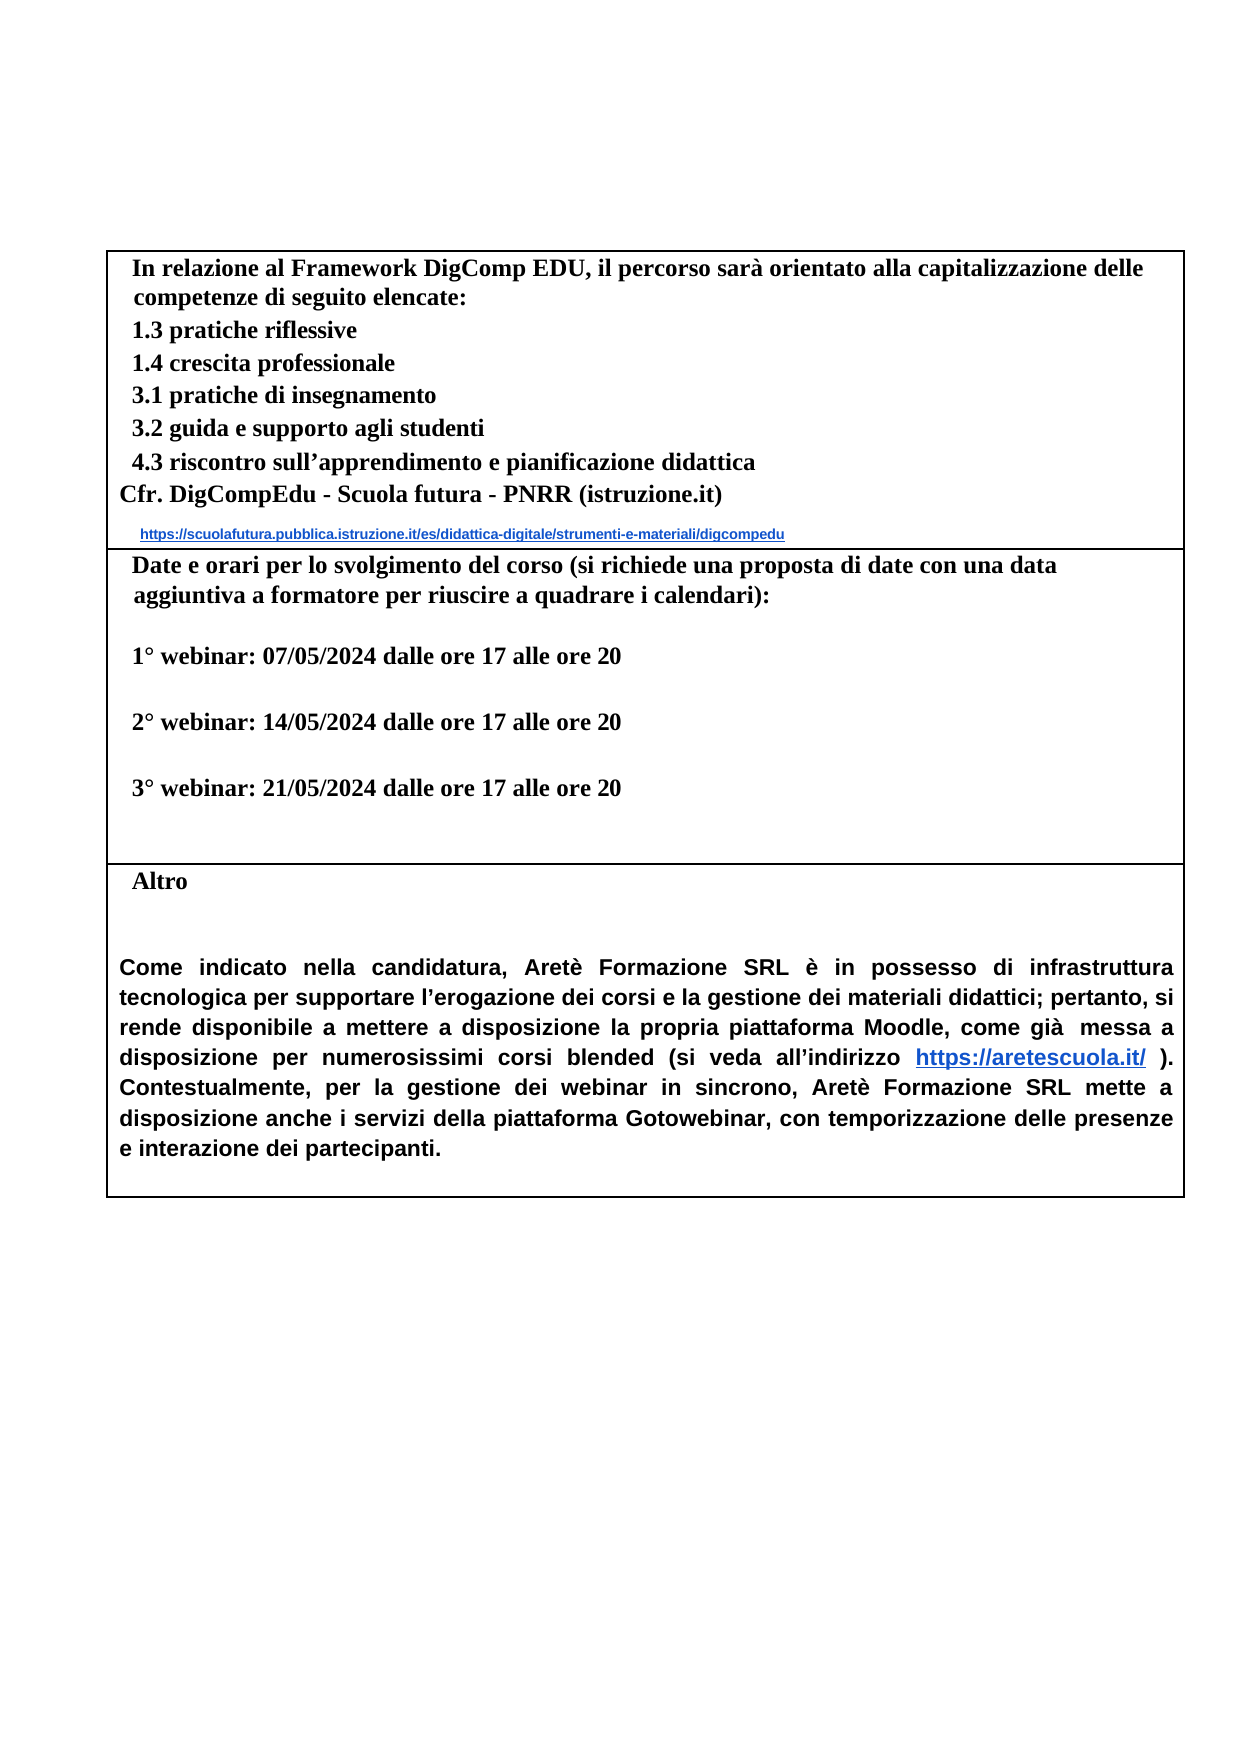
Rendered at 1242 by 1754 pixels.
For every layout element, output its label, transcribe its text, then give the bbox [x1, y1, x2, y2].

table_header In relazione al Framework DigComp EDU, il percorso sarà orientato alla capitalizzazione delle competenze di seguito elencate: pratiche riflessive crescita professionale pratiche di insegnamento guida e supporto agli studenti 4.3 riscontro sull’apprendimento e pianificazione didattica Cfr. DigCompEdu - Scuola futura - PNRR (istruzione.it) https://scuolafutura.pubblica.istruzione.it/es/didattica-digitale/strumenti-e-materiali/digcompedu [108, 252, 1183, 548]
table_cell Altro Come indicato nella candidatura, Aretè Formazione SRL è in possesso di infrastruttura tecnologica per supportare l’erogazione dei corsi e la gestione dei materiali didattici; pertanto, si rende disponibile a mettere a disposizione la propria piattaforma Moodle, come già messa a disposizione per numerosissimi corsi blended (si veda all’indirizzo https://aretescuola.it/ ). Contestualmente, per la gestione dei webinar in sincrono, Aretè Formazione SRL mette a disposizione anche i servizi della piattaforma Gotowebinar, con temporizzazione delle presenze e interazione dei partecipanti. [108, 865, 1183, 1196]
table_cell Date e orari per lo svolgimento del corso (si richiede una proposta di date con una data aggiuntiva a formatore per riuscire a quadrare i calendari): 1° webinar: 07/05/2024 dalle ore 17 alle ore 20 2° webinar: 14/05/2024 dalle ore 17 alle ore 20 3° webinar: 21/05/2024 dalle ore 17 alle ore 20 [108, 550, 1183, 862]
